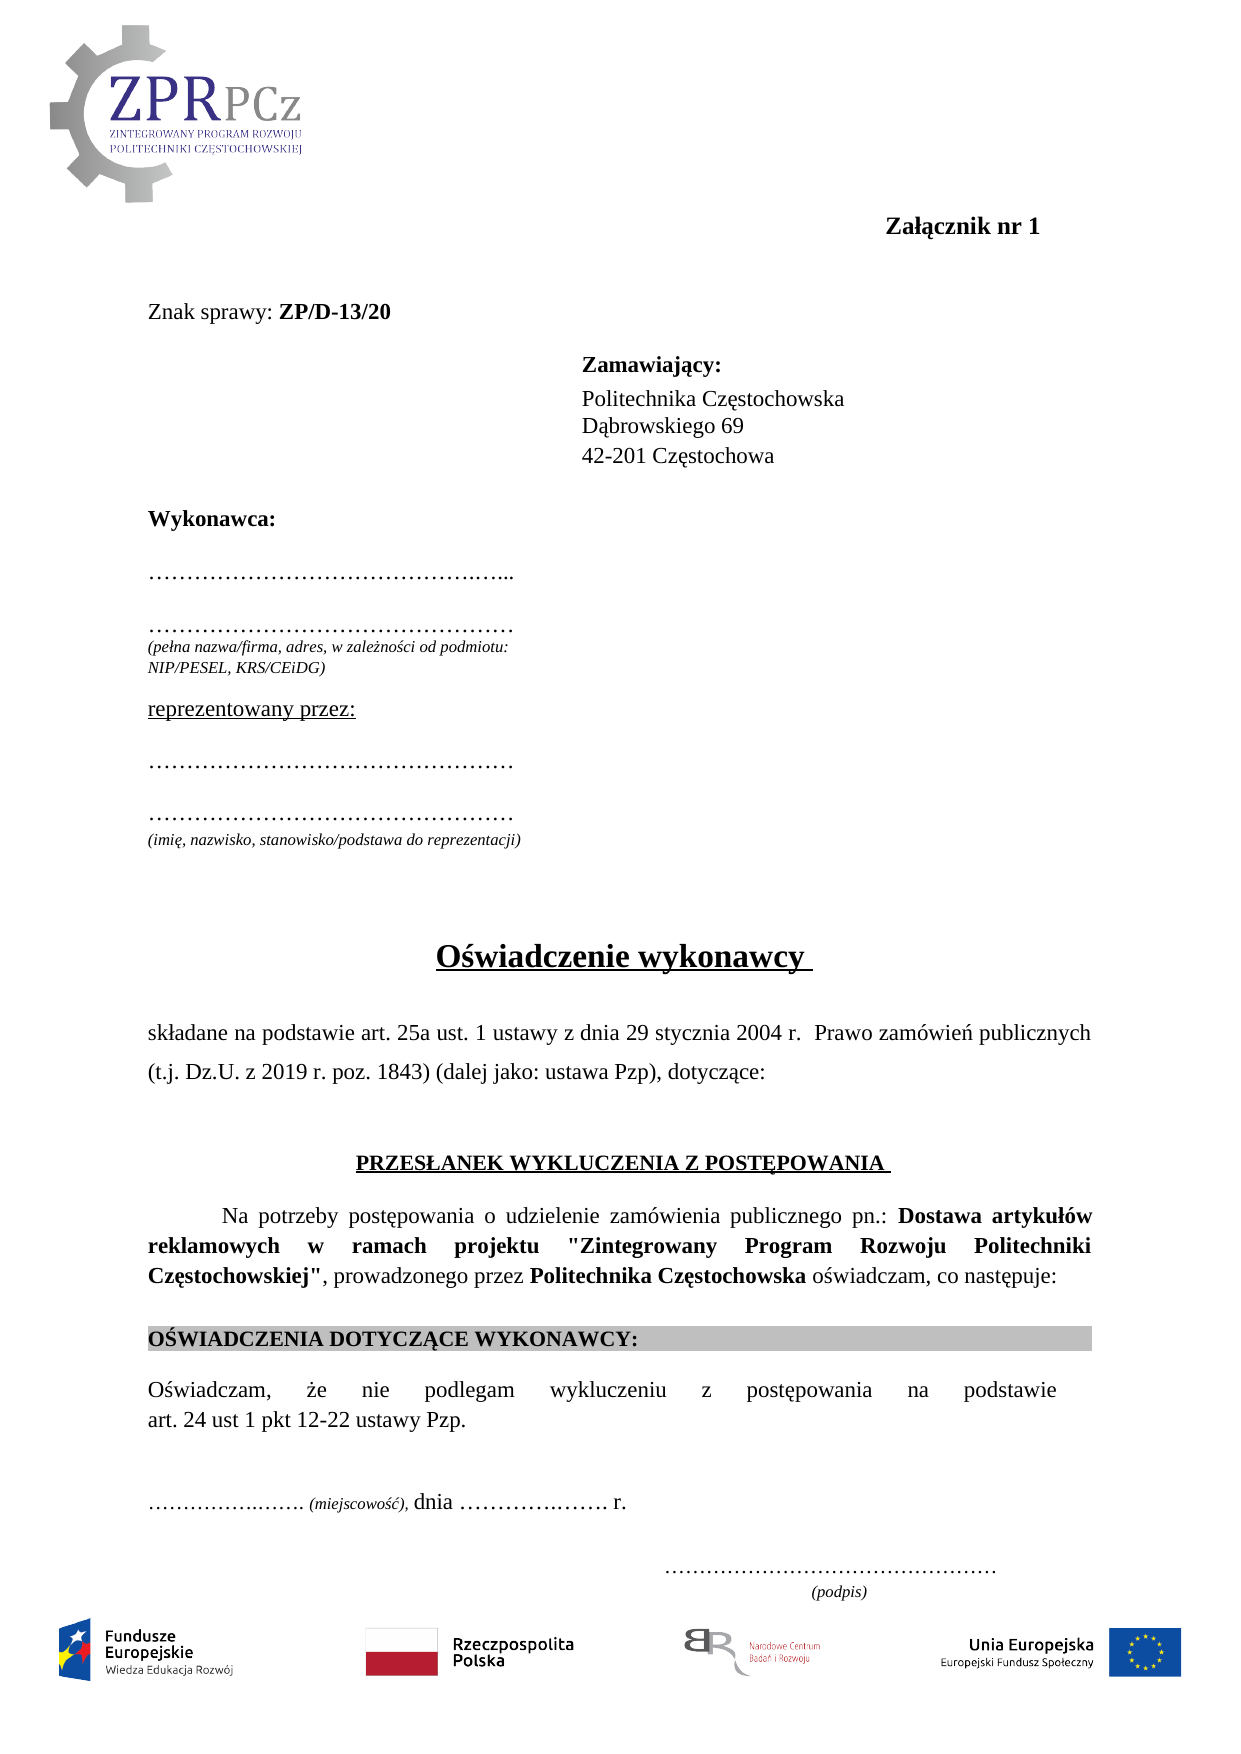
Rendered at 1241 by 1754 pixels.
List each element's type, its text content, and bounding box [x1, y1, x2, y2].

text składane na podstawie art. 25a ust. 1 ustawy z dnia 29 stycznia 2004 r. Prawo zamówień publicznych (t.j. Dz.U. z 2019 r. poz. 1843) (dalej jako: ustawa Pzp), dotyczące: [148, 1019, 1092, 1085]
picture [49, 25, 302, 203]
subtitle Załącznik nr 1 [811, 211, 1092, 240]
text Znak sprawy: ZP/D-13/20 [148, 298, 1092, 324]
text Wykonawca: [148, 505, 1092, 532]
text ………………………………………… [148, 748, 517, 774]
text Oświadczenie wykonawcy [148, 936, 1092, 975]
text reprezentowany przez: [148, 695, 1092, 721]
text (podpis) [738, 1581, 1092, 1601]
text Oświadczam, że nie podlegam wykluczeniu z postępowania na podstawie art. 24 ust 1 pkt 12-22 ustawy Pzp. [148, 1376, 1092, 1433]
text (imię, nazwisko, stanowisko/podstawa do reprezentacji) [148, 829, 531, 849]
text (pełna nazwa/firma, adres, w zależności od podmiotu: NIP/PESEL, KRS/CEiDG) [148, 637, 517, 677]
text Politechnika Częstochowska [576, 385, 1092, 412]
text ………………………………………… [148, 799, 517, 825]
text Dąbrowskiego 69 [576, 412, 1092, 438]
text ………………………………………… [148, 1554, 1092, 1578]
text Zamawiający: [576, 351, 1092, 377]
picture [59, 1618, 1182, 1681]
text …………….……. (miejscowość), dnia ………….……. r. [148, 1488, 1092, 1514]
text PRZESŁANEK WYKLUCZENIA Z POSTĘPOWANIA [148, 1150, 1092, 1175]
text 42-201 Częstochowa [576, 442, 1092, 468]
text Na potrzeby postępowania o udzielenie zamówienia publicznego pn.: Dostawa artykułów reklamowych w ramach projektu "Zintegrowany Program Rozwoju Politechniki Częstochowskiej", prowadzonego przez Politechnika Częstochowska oświadczam, co następuje: [148, 1202, 1092, 1289]
text OŚWIADCZENIA DOTYCZĄCE WYKONAWCY: [148, 1326, 1092, 1351]
text ………………………………………… [148, 611, 517, 637]
text …………………………………….…... [148, 558, 517, 584]
